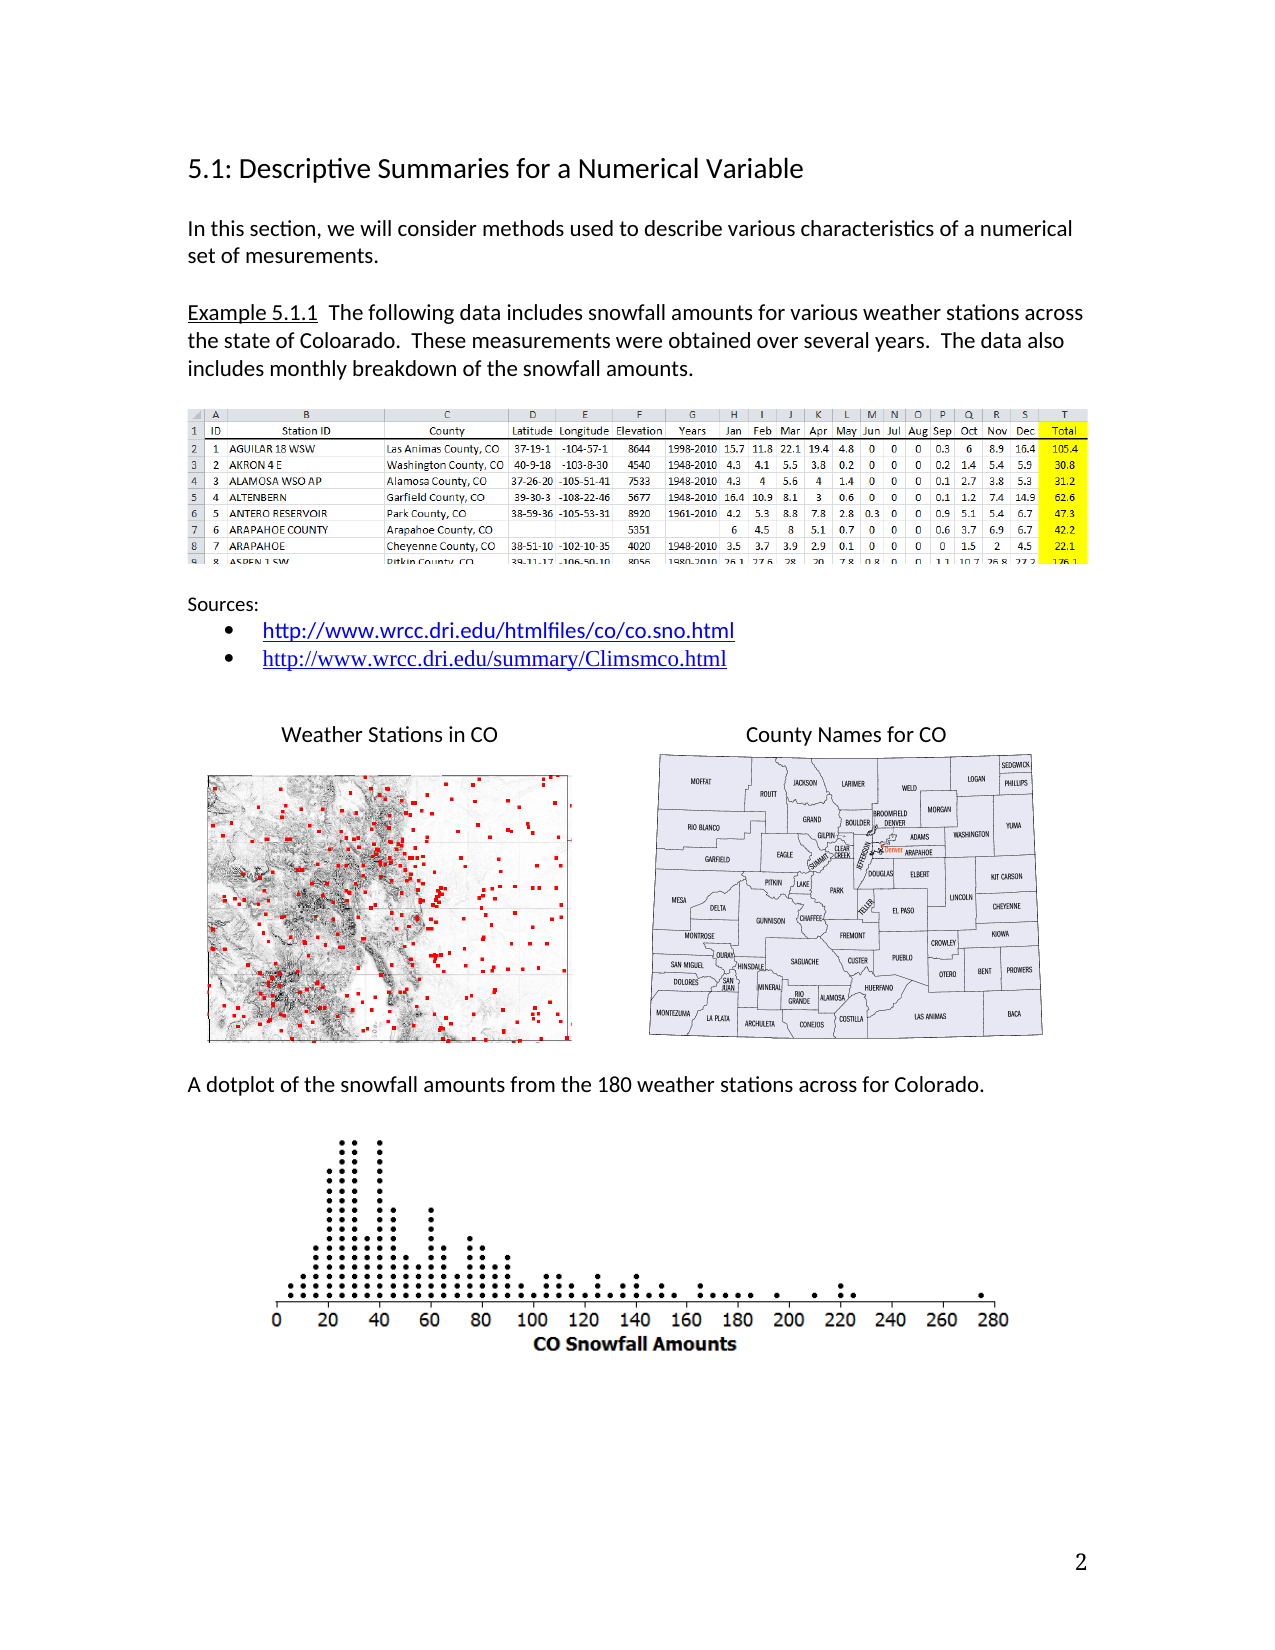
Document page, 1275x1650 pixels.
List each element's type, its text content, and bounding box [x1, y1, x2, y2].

text 5.1: Descriptive Summaries for a Numerical Variable [187, 150, 1087, 186]
table_header Weather Stations in CO [188, 720, 592, 1043]
text A dotplot of the snowfall amounts from the 180 weather stations across for Colorado. [187, 1071, 1087, 1099]
text Sources: [187, 591, 1087, 617]
picture [264, 1134, 1011, 1357]
list http://www.wrcc.dri.edu/summary/Climsmco.html [225, 644, 1087, 671]
picture [207, 775, 572, 1043]
text Example 5.1.1 The following data includes snowfall amounts for various weather stations across the state of Coloarado. These measurements were obtained over several years. The data also includes monthly breakdown of the snowfall amounts. [187, 298, 1087, 382]
text In this section, we will consider methods used to describe various characteristics of a numerical set of mesurements. [187, 214, 1087, 270]
table_header County Names for CO [592, 720, 1101, 1043]
picture [643, 747, 1049, 1040]
list http://www.wrcc.dri.edu/htmlfiles/co/co.sno.html [225, 617, 1087, 644]
picture [187, 409, 1088, 564]
